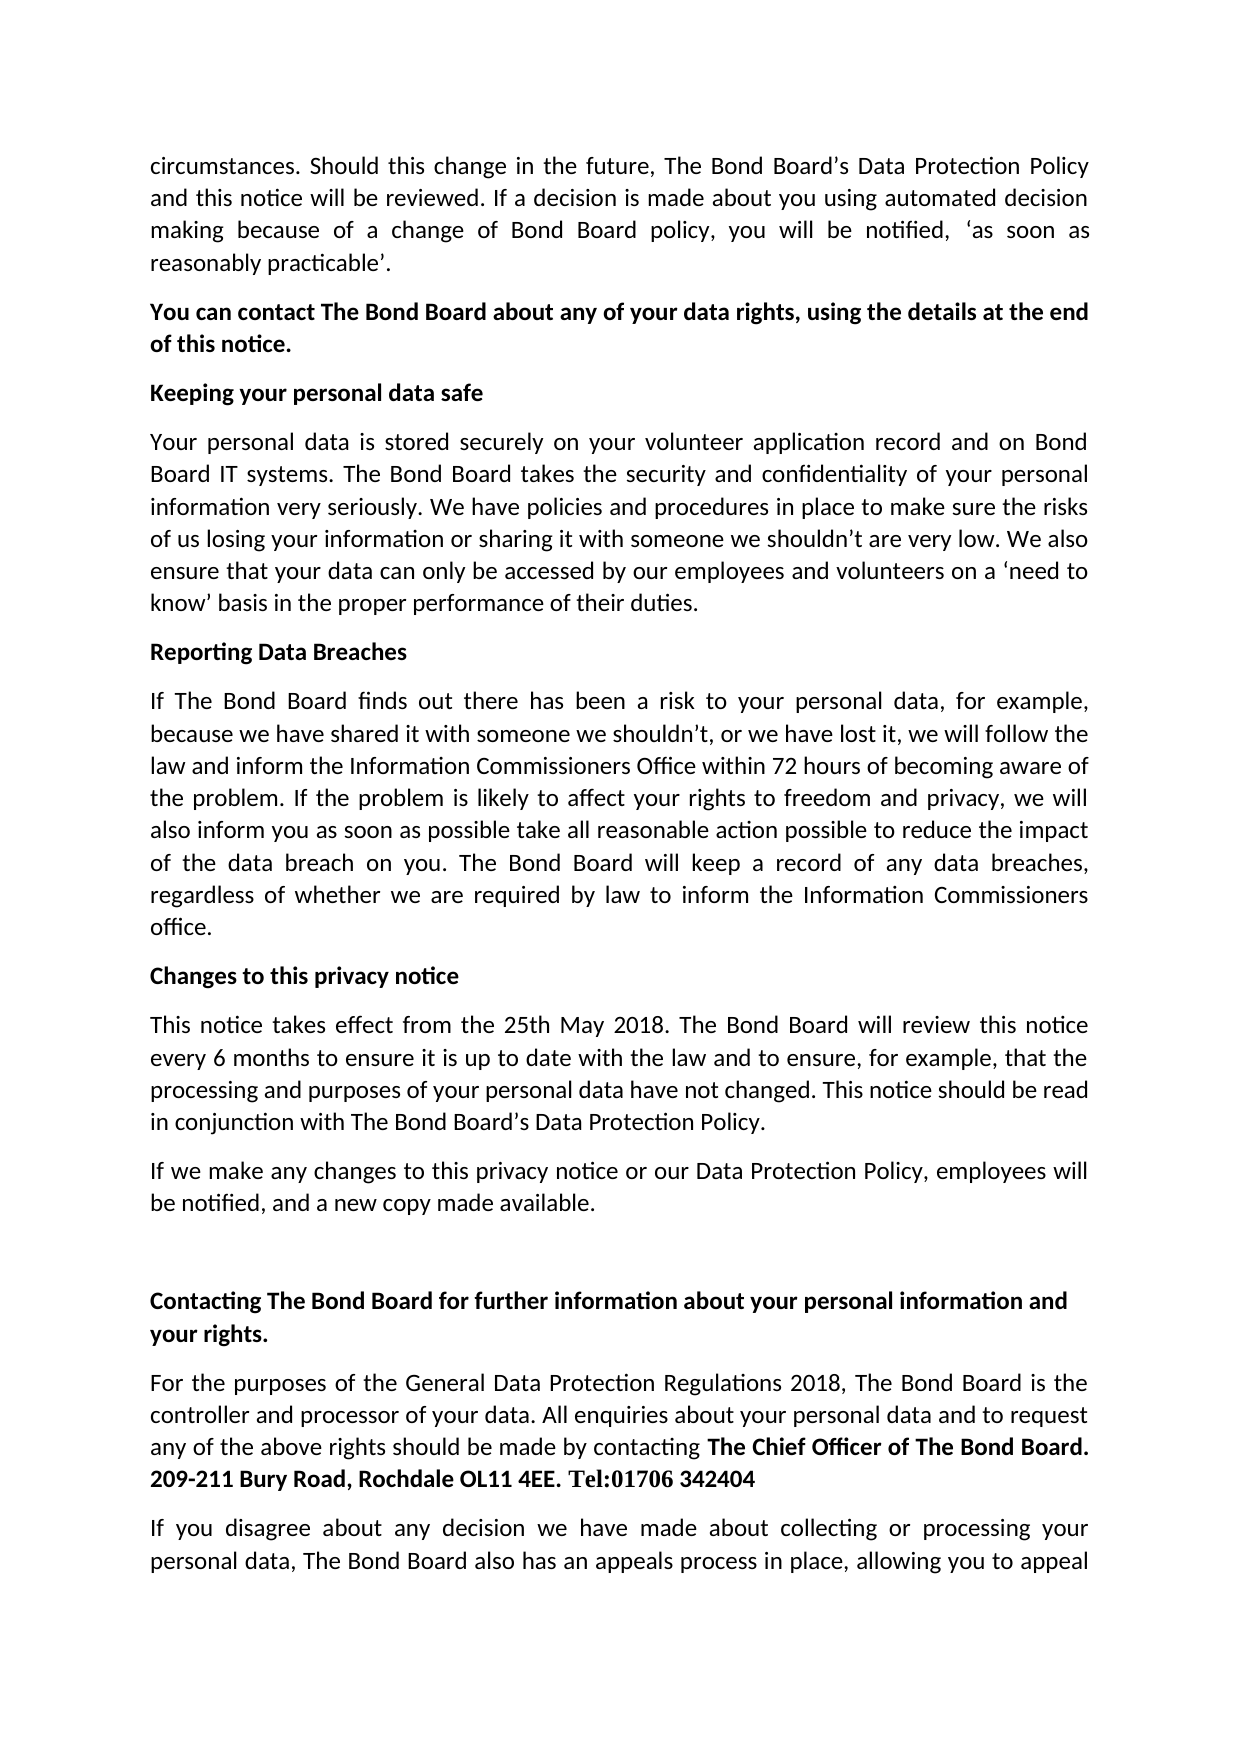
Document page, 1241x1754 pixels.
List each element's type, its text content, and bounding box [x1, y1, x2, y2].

text If The Bond Board finds out there has been a risk to your personal data, for example, because we have shared it with someone we shouldn’t, or we have lost it, we will follow the law and inform the Information Commissioners Office within 72 hours of becoming aware of the problem. If the problem is likely to affect your rights to freedom and privacy, we will also inform you as soon as possible take all reasonable action possible to reduce the impact of the data breach on you. The Bond Board will keep a record of any data breaches, regardless of whether we are required by law to inform the Information Commissioners office. [150, 685, 1090, 942]
text Reporting Data Breaches [150, 636, 1090, 667]
text Keeping your personal data safe [150, 377, 1090, 408]
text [150, 1512, 1090, 1575]
text You can contact The Bond Board about any of your data rights, using the details at the end of this notice. [150, 296, 1090, 359]
text This notice takes effect from the 25th May 2018. The Bond Board will review this notice every 6 months to ensure it is up to date with the law and to ensure, for example, that the processing and purposes of your personal data have not changed. This notice should be read in conjunction with The Bond Board’s Data Protection Policy. [150, 1009, 1090, 1137]
text Your personal data is stored securely on your volunteer application record and on Bond Board IT systems. The Bond Board takes the security and confidentiality of your personal information very seriously. We have policies and procedures in place to make sure the risks of us losing your information or sharing it with someone we shouldn’t are very low. We also ensure that your data can only be accessed by our employees and volunteers on a ‘need to know’ basis in the proper performance of their duties. [150, 426, 1090, 618]
text Contacting The Bond Board for further information about your personal information and your rights. [150, 1285, 1090, 1348]
text If we make any changes to this privacy notice or our Data Protection Policy, employees will be notified, and a new copy made available. [150, 1155, 1090, 1218]
text Changes to this privacy notice [150, 960, 1090, 991]
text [150, 150, 1090, 277]
text For the purposes of the General Data Protection Regulations 2018, The Bond Board is the controller and processor of your data. All enquiries about your personal data and to request any of the above rights should be made by contacting The Chief Officer of The Bond Board. 209-211 Bury Road, Rochdale OL11 4EE. Tel:01706 342404 [150, 1367, 1090, 1494]
